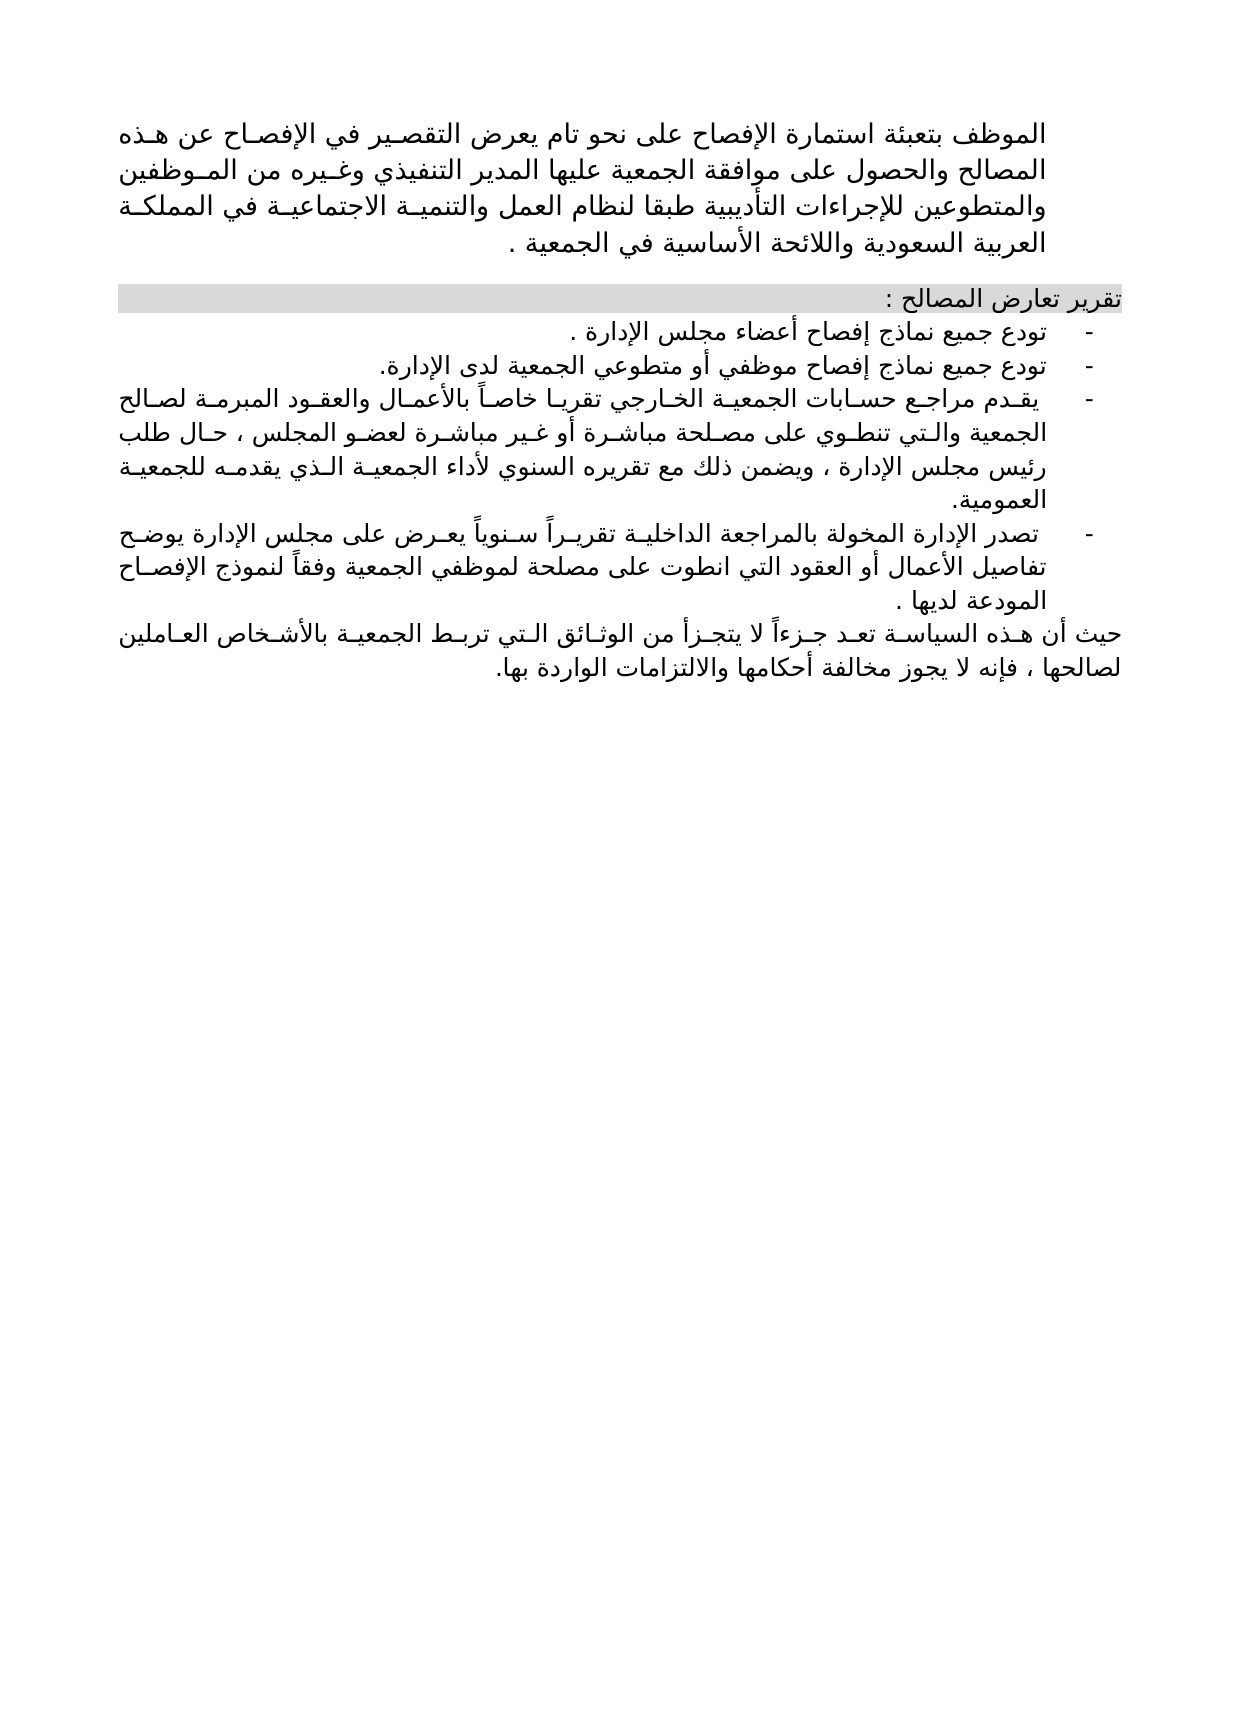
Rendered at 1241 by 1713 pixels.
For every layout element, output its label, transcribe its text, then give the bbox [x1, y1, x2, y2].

list تودع جميع نماذج إفصاح موظفي أو متطوعي الجمعية لدى الإدارة. [118, 351, 1084, 380]
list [118, 118, 1084, 258]
list تصدر الإدارة المخولة بالمراجعة الداخلية تقريراً سنوياً يعرض على مجلس الإدارة يوضح تفاصيل الأعمال أو العقود التي انطوت على مصلحة لموظفي الجمعية وفقاً لنموذج الإفصاح المودعة لديها . [118, 519, 1084, 615]
text تقرير تعارض المصالح : [118, 284, 1122, 313]
list يقدم مراجع حسابات الجمعية الخارجي تقريا خاصاً بالأعمال والعقود المبرمة لصالح الجمعية والتي تنطوي على مصلحة مباشرة أو غير مباشرة لعضو المجلس ، حال طلب رئيس مجلس الإدارة ، ويضمن ذلك مع تقريره السنوي لأداء الجمعية الذي يقدمه للجمعية العمومية. [118, 384, 1084, 514]
list تودع جميع نماذج إفصاح أعضاء مجلس الإدارة . [118, 317, 1084, 347]
text حيث أن هذه السياسة تعد جزءاً لا يتجزأ من الوثائق التي تربط الجمعية بالأشخاص العاملين لصالحها ، فإنه لا يجوز مخالفة أحكامها والالتزامات الواردة بها. [118, 619, 1122, 682]
